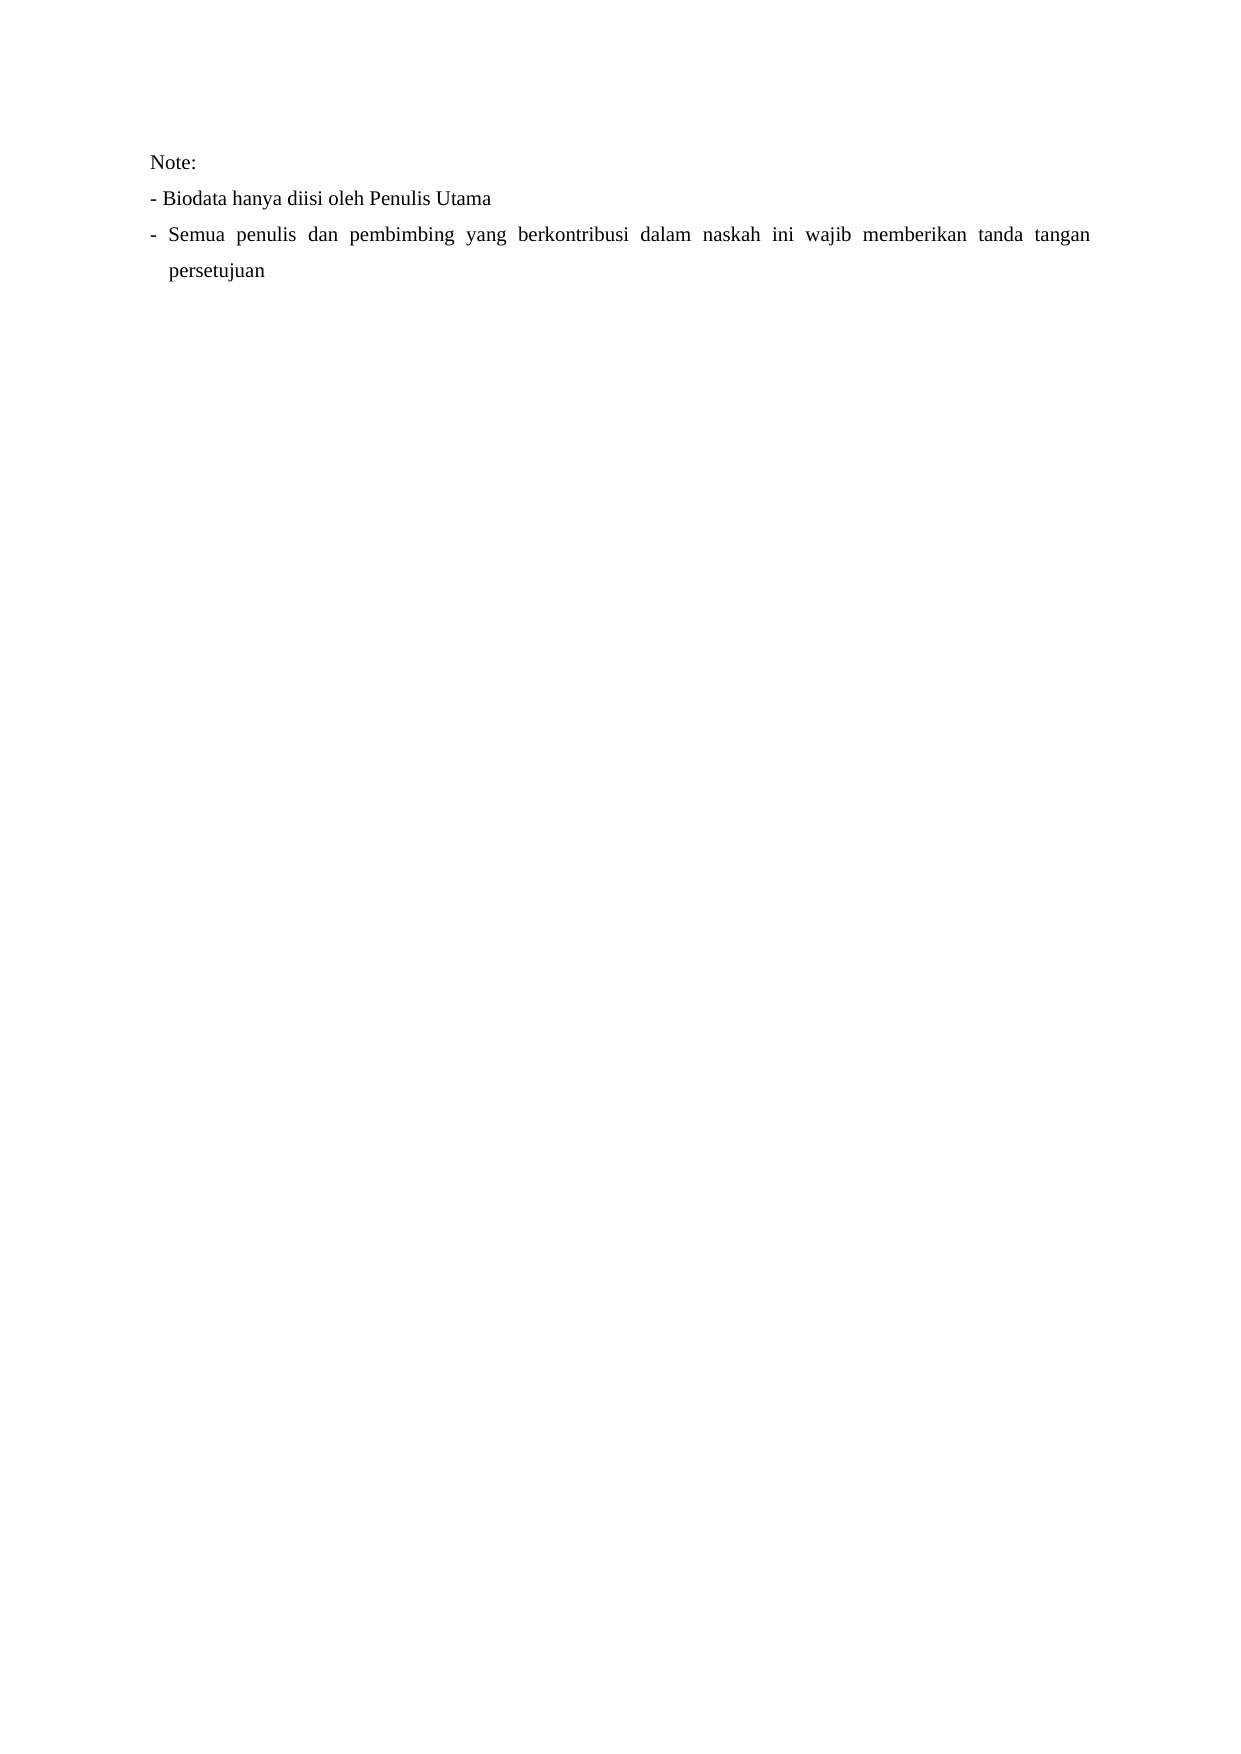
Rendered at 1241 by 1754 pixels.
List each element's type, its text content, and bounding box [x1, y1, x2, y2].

list - Biodata hanya diisi oleh Penulis Utama [150, 186, 1090, 210]
list Note: [150, 150, 1090, 174]
list - Semua penulis dan pembimbing yang berkontribusi dalam naskah ini wajib memberikan tanda tangan persetujuan [150, 222, 1090, 282]
